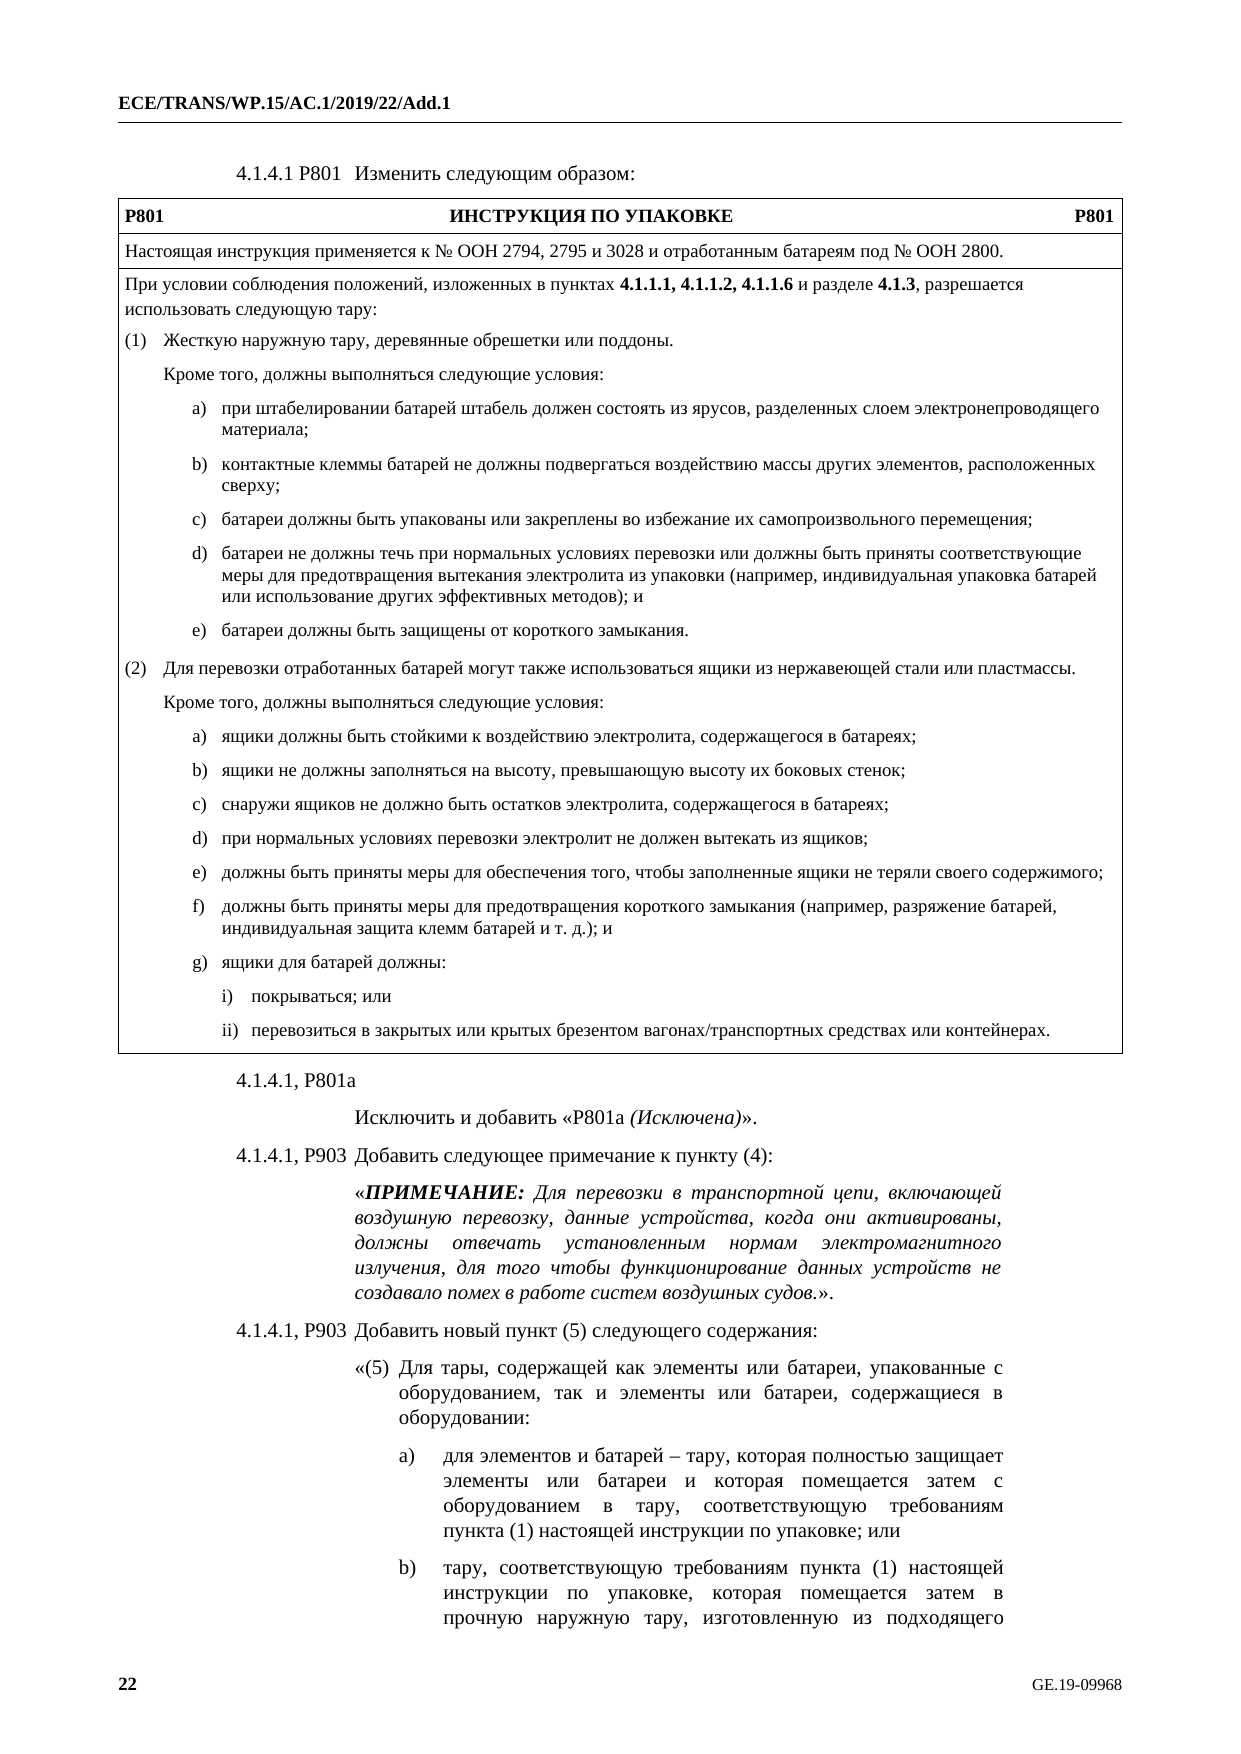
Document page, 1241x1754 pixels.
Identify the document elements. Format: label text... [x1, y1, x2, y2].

table_header P801 ИНСТРУКЦИЯ ПО УПАКОВКЕ P801 [119, 199, 1122, 233]
text 4.1.4.1, P903 Добавить новый пункт (5) следующего содержания: [236, 1317, 1004, 1342]
text 4.1.4.1, P801a [236, 1067, 1004, 1092]
text Исключить и добавить «P801a (Иcключена)». [236, 1104, 1004, 1129]
text a) для элементов и батарей – тару, которая полностью защищает элементы или батареи и которая помещается затем с оборудованием в тару, соответствующую требованиям пункта (1) настоящей инструкции по упаковке; или [399, 1442, 1004, 1542]
table_cell Настоящая инструкция применяется к № ООН 2794, 2795 и 3028 и отработанным батареям под № ООН 2800. [119, 234, 1122, 268]
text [399, 1554, 1004, 1629]
table_cell При условии соблюдения положений, изложенных в пунктах 4.1.1.1, 4.1.1.2, 4.1.1.6 и разделе 4.1.3, разрешается использовать следующую тару: (1) Жесткую наружную тару, деревянные обрешетки или поддоны. Кроме того, должны выполняться следующие условия: a) при штабелировании батарей штабель должен состоять из ярусов, разделенных слоем электронепроводящего материала; b) контактные клеммы батарей не должны подвергаться воздействию массы других элементов, расположенных сверху; c) батареи должны быть упакованы или закреплены во избежание их самопроизвольного перемещения; d) батареи не должны течь при нормальных условиях перевозки или должны быть приняты соответствующие меры для предотвращения вытекания электролита из упаковки (например, индивидуальная упаковка батарей или использование других эффективных методов); и e) батареи должны быть защищены от короткого замыкания. (2) Для перевозки отработанных батарей могут также использоваться ящики из нержавеющей стали или пластмассы. Кроме того, должны выполняться следующие условия: a) ящики должны быть стойкими к воздействию электролита, содержащегося в батареях; b) ящики не должны заполняться на высоту, превышающую высоту их боковых стенок; с) снаружи ящиков не должно быть остатков электролита, содержащегося в батареях; d) при нормальных условиях перевозки электролит не должен вытекать из ящиков; e) должны быть приняты меры для обеспечения того, чтобы заполненные ящики не теряли своего содержимого; f) должны быть приняты меры для предотвращения короткого замыкания (например, разряжение батарей, индивидуальная защита клемм батарей и т. д.); и g) ящики для батарей должны: i) покрываться; или ii) перевозиться в закрытых или крытых брезентом вагонах/транспортных средствах или контейнерах. [119, 269, 1122, 1053]
text «(5) Для тары, содержащей как элементы или батареи, упакованные с оборудованием, так и элементы или батареи, содержащиеся в оборудовании: [354, 1354, 1004, 1429]
text 4.1.4.1, P903 Добавить следующее примечание к пункту (4): [236, 1142, 1004, 1167]
text 4.1.4.1 Р801 Изменить следующим образом: [236, 160, 1004, 185]
text «ПРИМЕЧАНИЕ: Для перевозки в транспортной цепи, включающей воздушную перевозку, данные устройства, когда они активированы, должны отвечать установленным нормам электромагнитного излучения, для того чтобы функционирование данных устройств не создавало помех в работе систем воздушных судов.». [236, 1179, 1004, 1304]
